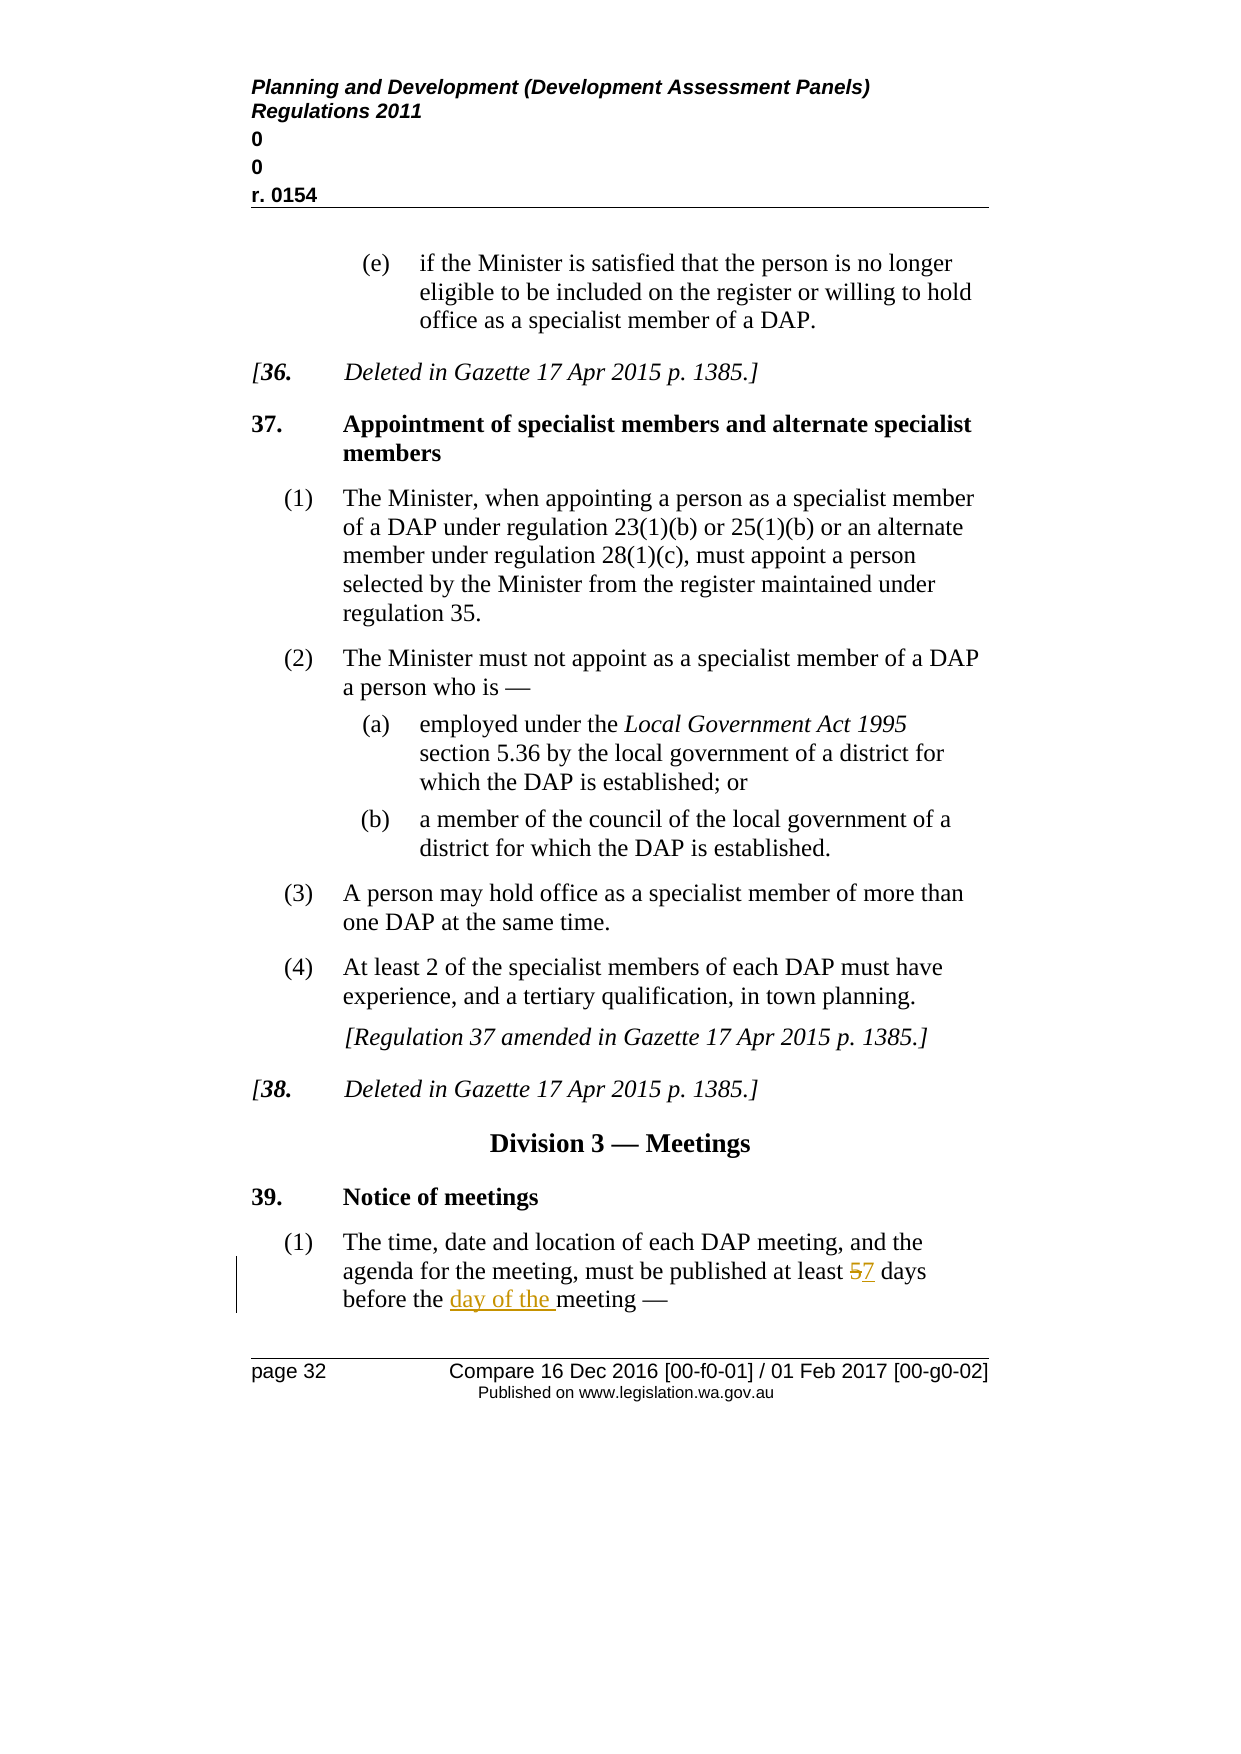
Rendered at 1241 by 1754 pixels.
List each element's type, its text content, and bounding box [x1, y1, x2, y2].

text (4) At least 2 of the specialist members of each DAP must have experience, and a tertiary qualification, in town planning. [251, 952, 989, 1010]
text [Regulation 37 amended in Gazette 17 Apr 2015 p. 1385.] [251, 1022, 989, 1051]
text (e) if the Minister is satisfied that the person is no longer eligible to be included on the register or willing to hold office as a specialist member of a DAP. [251, 248, 989, 334]
text (1) The time, date and location of each DAP meeting, and the agenda for the meeting, must be published at least days before the meeting — [251, 1227, 989, 1313]
text (3) A person may hold office as a specialist member of more than one DAP at the same time. [251, 878, 989, 936]
text [38. Deleted in Gazette 17 Apr 2015 p. 1385.] [251, 1074, 989, 1103]
subtitle 37. Appointment of specialist members and alternate specialist members [251, 409, 989, 466]
text (1) The Minister, when appointing a person as a specialist member of a DAP under regulation 23(1)(b) or 25(1)(b) or an alternate member under regulation 28(1)(c), must appoint a person selected by the Minister from the register maintained under regulation 35. [251, 483, 989, 627]
text (b) a member of the council of the local government of a district for which the DAP is established. [251, 804, 989, 861]
subtitle 39. Notice of meetings [251, 1182, 989, 1210]
text (2) The Minister must not appoint as a specialist member of a DAP a person who is — [251, 643, 989, 701]
text [36. Deleted in Gazette 17 Apr 2015 p. 1385.] [251, 357, 989, 386]
text (a) employed under the Local Government Act 1995 section 5.36 by the local government of a district for which the DAP is established; or [251, 709, 989, 796]
subtitle Division 3 — Meetings [251, 1128, 989, 1159]
